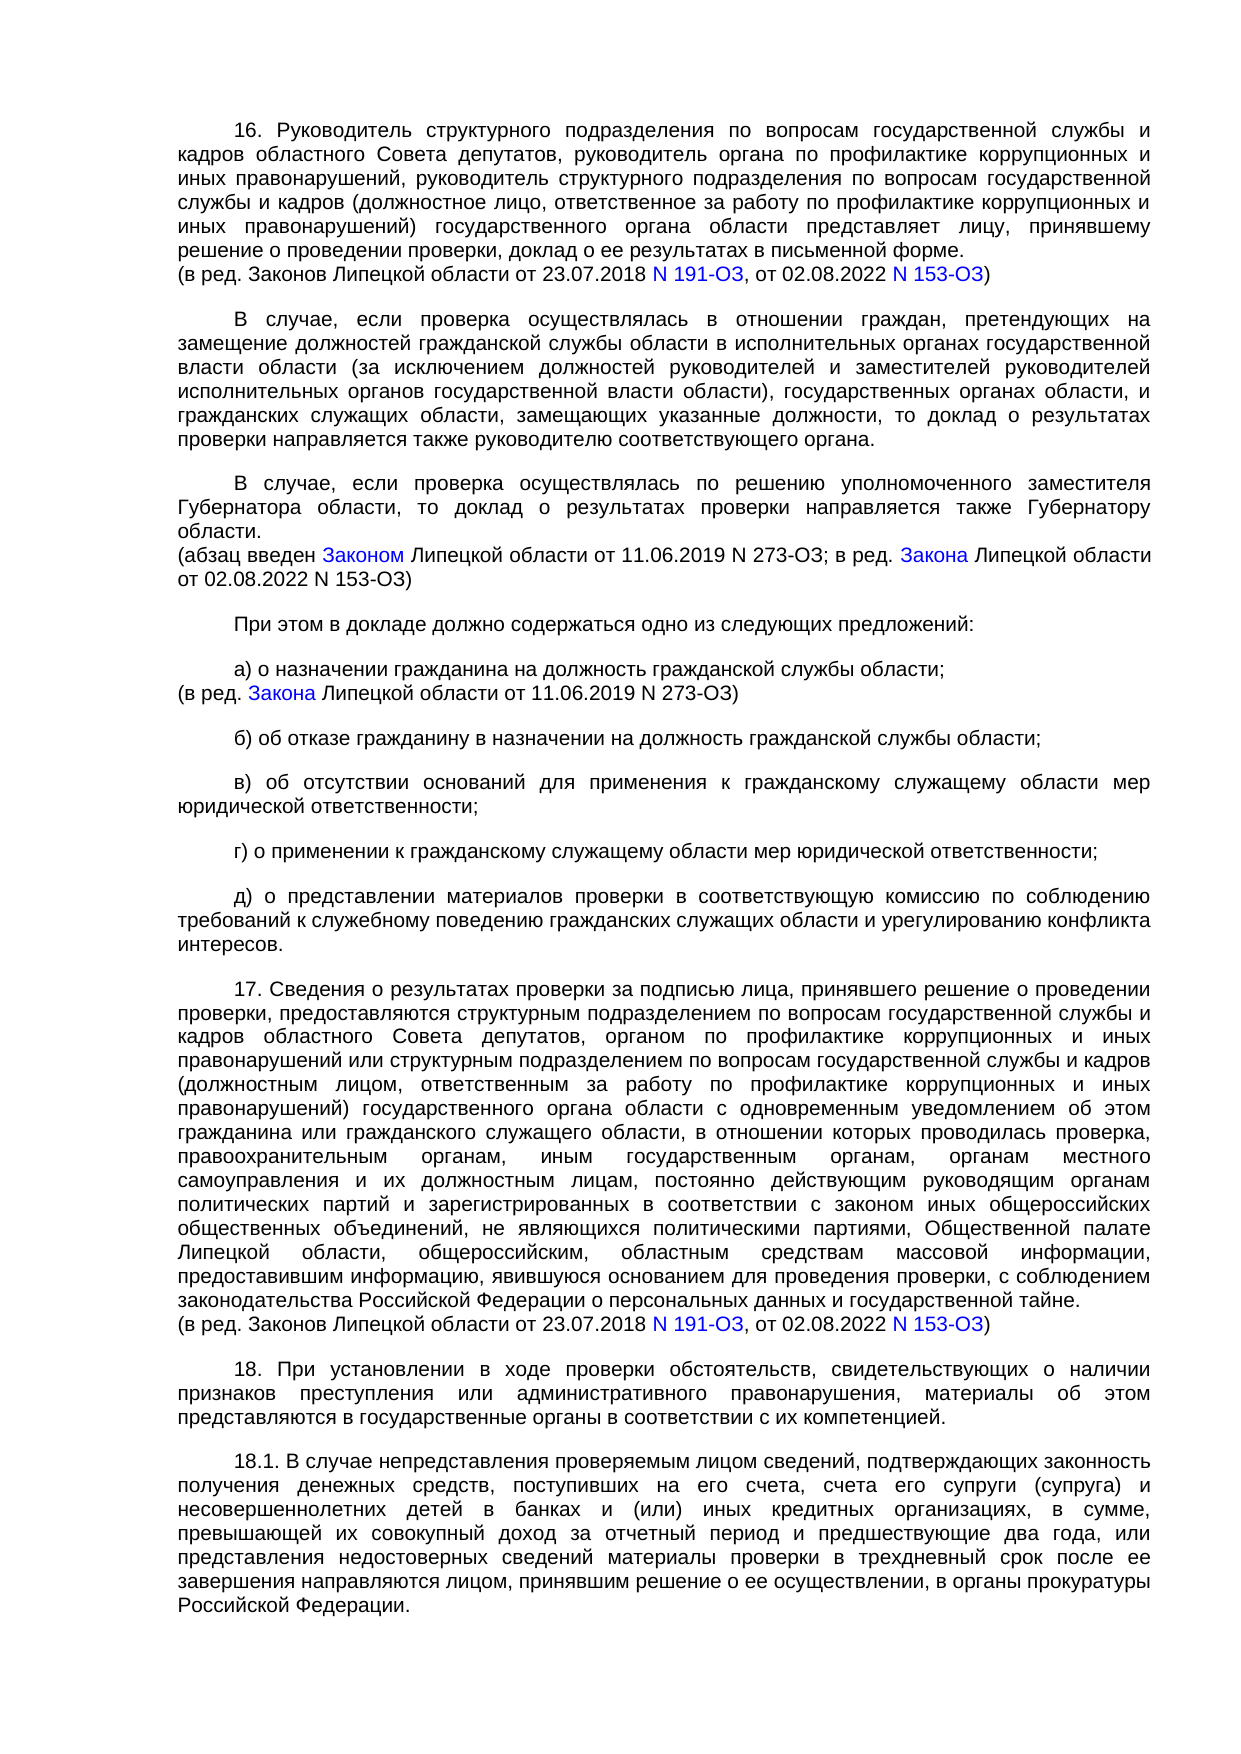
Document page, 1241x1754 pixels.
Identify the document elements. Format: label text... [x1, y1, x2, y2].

text В случае, если проверка осуществлялась по решению уполномоченного заместителя Губернатора области, то доклад о результатах проверки направляется также Губернатору области. [177, 471, 1152, 543]
text В случае, если проверка осуществлялась в отношении граждан, претендующих на замещение должностей гражданской службы области в исполнительных органах государственной власти области (за исключением должностей руководителей и заместителей руководителей исполнительных органов государственной власти области), государственных органах области, и гражданских служащих области, замещающих указанные должности, то доклад о результатах проверки направляется также руководителю соответствующего органа. [177, 307, 1152, 450]
text в) об отсутствии оснований для применения к гражданскому служащему области мер юридической ответственности; [177, 770, 1152, 818]
text При этом в докладе должно содержаться одно из следующих предложений: [177, 612, 1152, 636]
text (в ред. Законов Липецкой области от 23.07.2018 N 191-ОЗ, от 02.08.2022 N 153-ОЗ) [177, 1312, 1152, 1336]
text (в ред. Законов Липецкой области от 23.07.2018 N 191-ОЗ, от 02.08.2022 N 153-ОЗ) [177, 262, 1152, 286]
text (абзац введен Законом Липецкой области от 11.06.2019 N 273-ОЗ; в ред. Закона Липецкой области от 02.08.2022 N 153-ОЗ) [177, 543, 1152, 591]
text 18.1. В случае непредставления проверяемым лицом сведений, подтверждающих законность получения денежных средств, поступивших на его счета, счета его супруги (супруга) и несовершеннолетних детей в банках и (или) иных кредитных организациях, в сумме, превышающей их совокупный доход за отчетный период и предшествующие два года, или представления недостоверных сведений материалы проверки в трехдневный срок после ее завершения направляются лицом, принявшим решение о ее осуществлении, в органы прокуратуры Российской Федерации. [177, 1449, 1152, 1617]
text г) о применении к гражданскому служащему области мер юридической ответственности; [177, 839, 1152, 863]
text 17. Сведения о результатах проверки за подписью лица, принявшего решение о проведении проверки, предоставляются структурным подразделением по вопросам государственной службы и кадров областного Совета депутатов, органом по профилактике коррупционных и иных правонарушений или структурным подразделением по вопросам государственной службы и кадров (должностным лицом, ответственным за работу по профилактике коррупционных и иных правонарушений) государственного органа области с одновременным уведомлением об этом гражданина или гражданского служащего области, в отношении которых проводилась проверка, правоохранительным органам, иным государственным органам, органам местного самоуправления и их должностным лицам, постоянно действующим руководящим органам политических партий и зарегистрированных в соответствии с законом иных общероссийских общественных объединений, не являющихся политическими партиями, Общественной палате Липецкой области, общероссийским, областным средствам массовой информации, предоставившим информацию, явившуюся основанием для проведения проверки, с соблюдением законодательства Российской Федерации о персональных данных и государственной тайне. [177, 976, 1152, 1312]
text (в ред. Закона Липецкой области от 11.06.2019 N 273-ОЗ) [177, 681, 1152, 704]
text 16. Руководитель структурного подразделения по вопросам государственной службы и кадров областного Совета депутатов, руководитель органа по профилактике коррупционных и иных правонарушений, руководитель структурного подразделения по вопросам государственной службы и кадров (должностное лицо, ответственное за работу по профилактике коррупционных и иных правонарушений) государственного органа области представляет лицу, принявшему решение о проведении проверки, доклад о ее результатах в письменной форме. [177, 118, 1152, 262]
text д) о представлении материалов проверки в соответствующую комиссию по соблюдению требований к служебному поведению гражданских служащих области и урегулированию конфликта интересов. [177, 884, 1152, 956]
text б) об отказе гражданину в назначении на должность гражданской службы области; [177, 725, 1152, 749]
text 18. При установлении в ходе проверки обстоятельств, свидетельствующих о наличии признаков преступления или административного правонарушения, материалы об этом представляются в государственные органы в соответствии с их компетенцией. [177, 1357, 1152, 1428]
text а) о назначении гражданина на должность гражданской службы области; [177, 657, 1152, 681]
